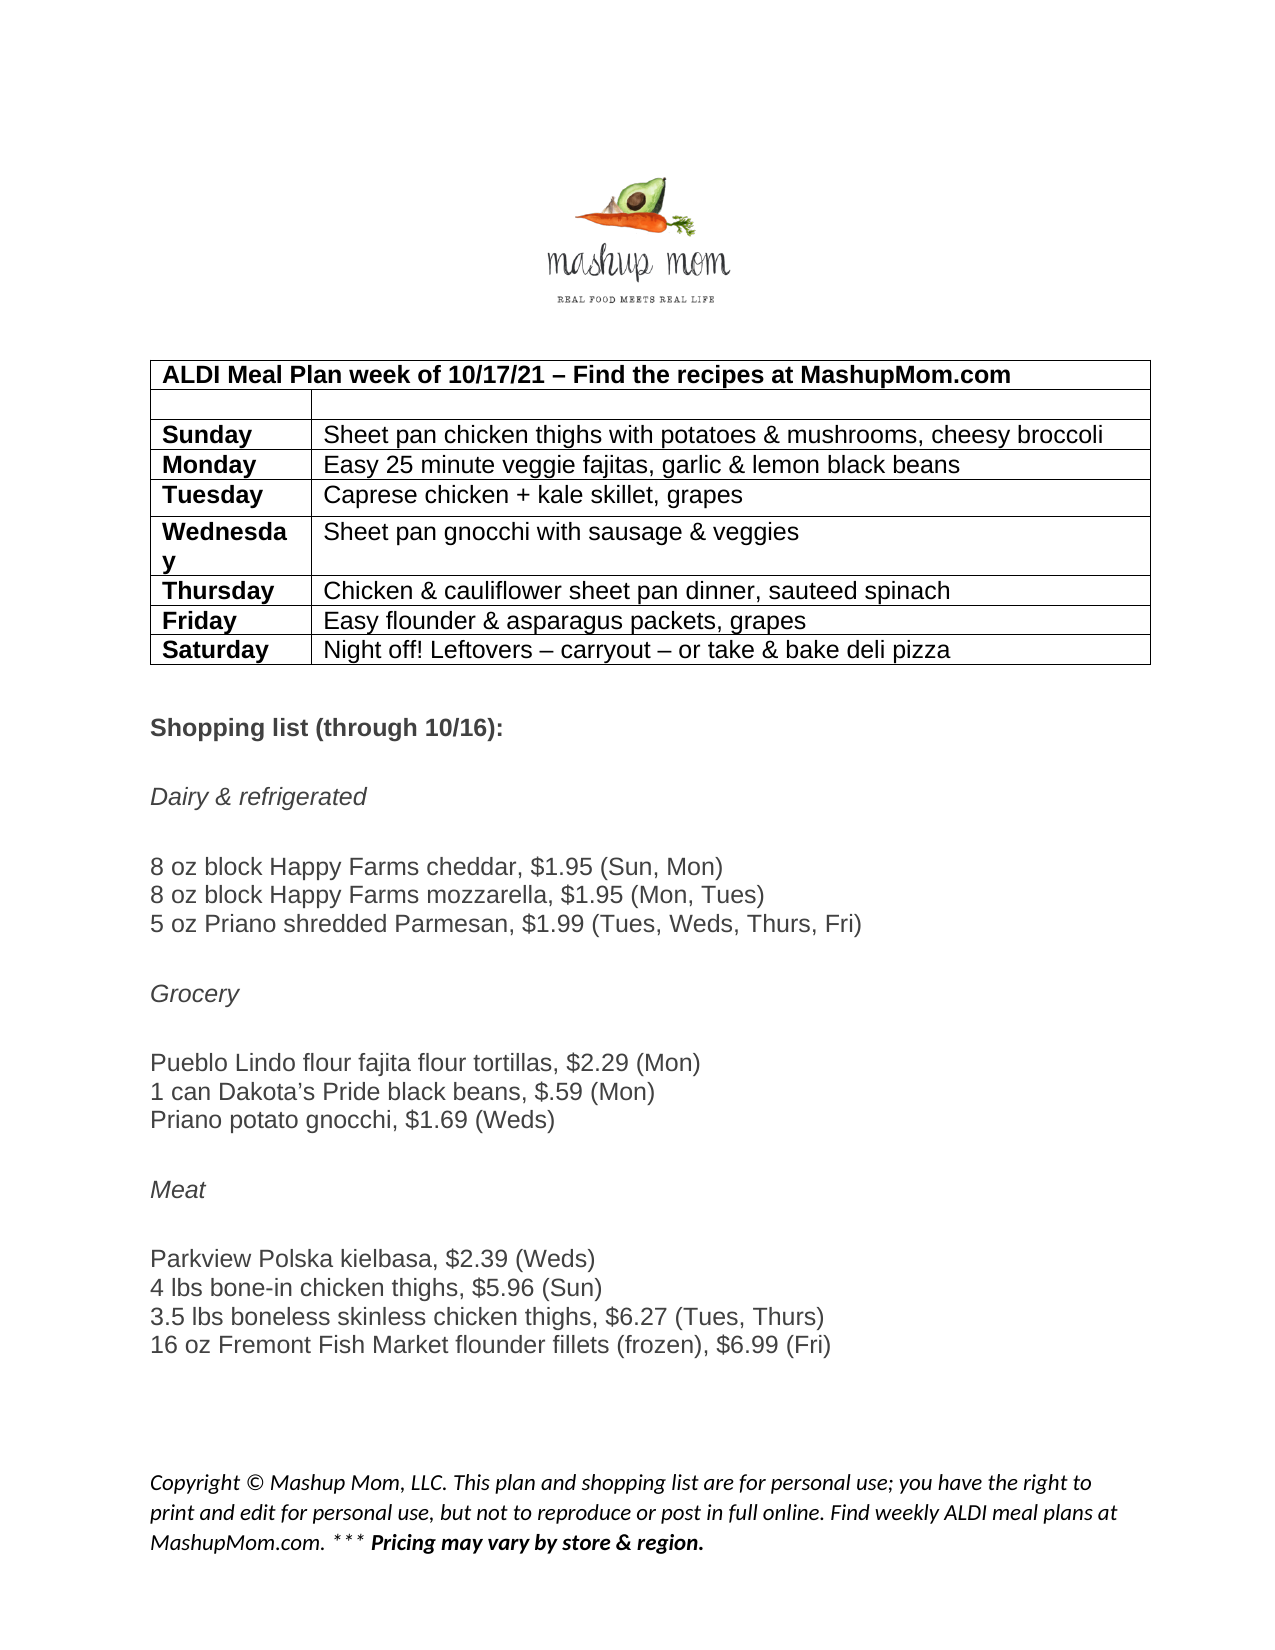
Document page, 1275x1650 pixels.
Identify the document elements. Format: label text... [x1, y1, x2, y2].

table_cell Chicken & cauliflower sheet pan dinner, sauteed spinach [312, 576, 1150, 604]
table_cell Saturday [151, 635, 311, 664]
text Shopping list (through 10/16): [150, 713, 1125, 742]
table_cell Sunday [151, 420, 311, 449]
table_cell Tuesday [151, 480, 311, 516]
table_cell Wednesday [151, 517, 311, 575]
table_cell Monday [151, 450, 311, 479]
text Grocery [150, 978, 1125, 1007]
text 8 oz block Happy Farms cheddar, $1.95 (Sun, Mon) 8 oz block Happy Farms mozzarella, $1.95 (Mon, Tues) 5 oz Priano shredded Parmesan, $1.99 (Tues, Weds, Thurs, Fri) [150, 852, 1125, 938]
text Parkview Polska kielbasa, $2.39 (Weds) 4 lbs bone-in chicken thighs, $5.96 (Sun) 3.5 lbs boneless skinless chicken thighs, $6.27 (Tues, Thurs) 16 oz Fremont Fish Market flounder fillets (frozen), $6.99 (Fri) [150, 1244, 1125, 1359]
table_header ALDI Meal Plan week of 10/17/21 – Find the recipes at MashupMom.com [151, 361, 1150, 389]
table_cell Caprese chicken + kale skillet, grapes [312, 480, 1150, 516]
table_cell Sheet pan gnocchi with sausage & veggies [312, 517, 1150, 575]
table_cell Sheet pan chicken thighs with potatoes & mushrooms, cheesy broccoli [312, 420, 1150, 449]
table_cell Night off! Leftovers – carryout – or take & bake deli pizza [312, 635, 1150, 664]
text Dairy & refrigerated [150, 782, 1125, 811]
table_cell [151, 390, 311, 419]
text Pueblo Lindo flour fajita flour tortillas, $2.29 (Mon) 1 can Dakota’s Pride black beans, $.59 (Mon) Priano potato gnocchi, $1.69 (Weds) [150, 1048, 1125, 1134]
picture [542, 150, 733, 341]
table_cell Easy flounder & asparagus packets, grapes [312, 606, 1150, 634]
table_cell Easy 25 minute veggie fajitas, garlic & lemon black beans [312, 450, 1150, 479]
table_cell [312, 390, 1150, 419]
text Meat [150, 1175, 1125, 1203]
table_cell Friday [151, 606, 311, 634]
table_cell Thursday [151, 576, 311, 604]
